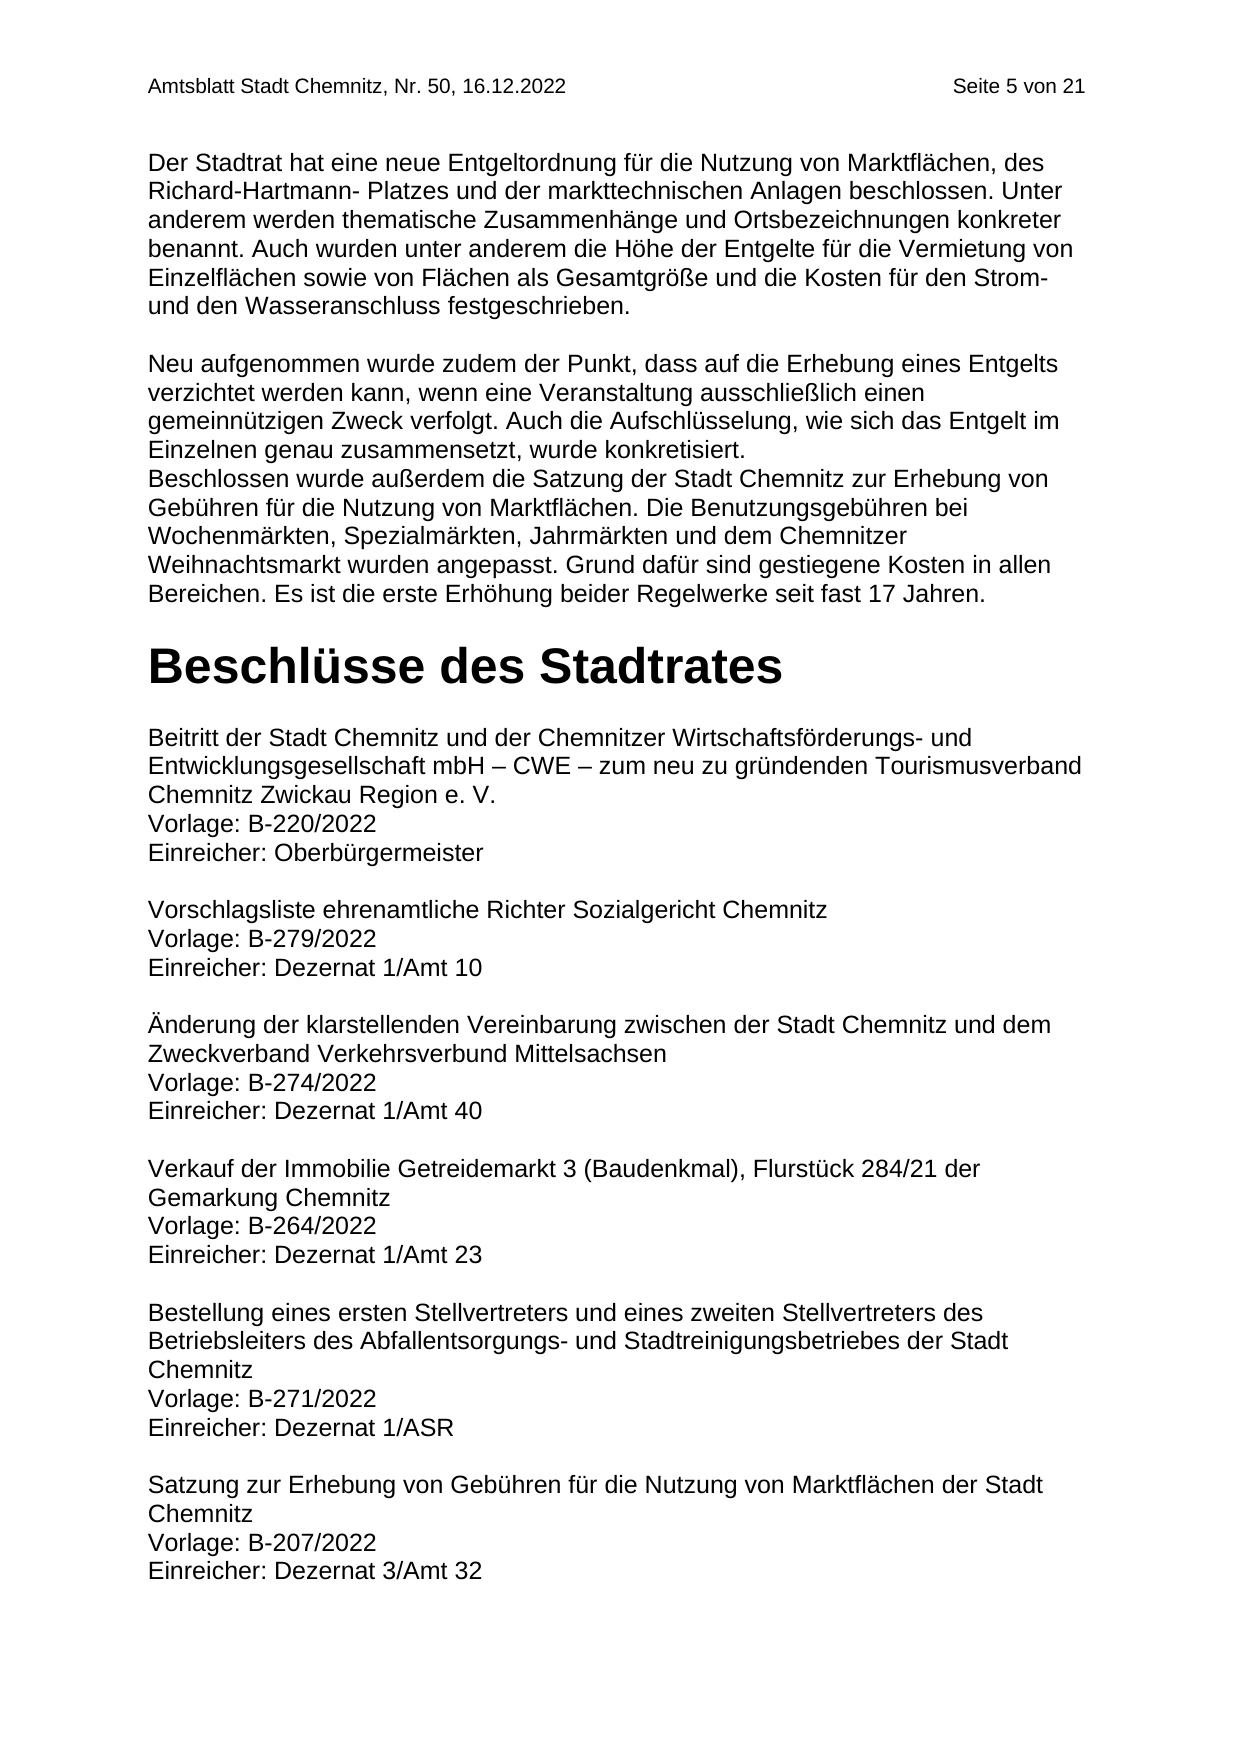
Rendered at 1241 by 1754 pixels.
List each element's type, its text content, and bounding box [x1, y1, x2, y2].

text Änderung der klarstellenden Vereinbarung zwischen der Stadt Chemnitz und dem Zweckverband Verkehrsverbund Mittelsachsen [148, 1010, 1093, 1068]
text Beschlossen wurde außerdem die Satzung der Stadt Chemnitz zur Erhebung von Gebühren für die Nutzung von Marktflächen. Die Benutzungsgebühren bei Wochenmärkten, Spezialmärkten, Jahrmärkten und dem Chemnitzer Weihnachtsmarkt wurden angepasst. Grund dafür sind gestiegene Kosten in allen Bereichen. Es ist die erste Erhöhung beider Regelwerke seit fast 17 Jahren. [148, 464, 1093, 608]
text Vorlage: B-279/2022 [148, 924, 1093, 953]
text Einreicher: Dezernat 1/Amt 10 [148, 953, 1093, 981]
text Vorschlagsliste ehrenamtliche Richter Sozialgericht Chemnitz [148, 895, 1093, 924]
text Verkauf der Immobilie Getreidemarkt 3 (Baudenkmal), Flurstück 284/21 der Gemarkung Chemnitz [148, 1154, 1093, 1211]
text Einreicher: Dezernat 3/Amt 32 [148, 1556, 1093, 1585]
text Einreicher: Dezernat 1/Amt 23 [148, 1240, 1093, 1269]
text Einreicher: Dezernat 1/Amt 40 [148, 1096, 1093, 1125]
text Vorlage: B-220/2022 [148, 809, 1093, 838]
text Beitritt der Stadt Chemnitz und der Chemnitzer Wirtschaftsförderungs- und Entwicklungsgesellschaft mbH – CWE – zum neu zu gründenden Tourismusverband Chemnitz Zwickau Region e. V. [148, 723, 1093, 809]
text Einreicher: Oberbürgermeister [148, 838, 1093, 866]
text Vorlage: B-264/2022 [148, 1211, 1093, 1240]
subtitle Beschlüsse des Stadtrates [148, 636, 1093, 694]
text Einreicher: Dezernat 1/ASR [148, 1413, 1093, 1441]
text Vorlage: B-207/2022 [148, 1528, 1093, 1556]
text Satzung zur Erhebung von Gebühren für die Nutzung von Marktflächen der Stadt Chemnitz [148, 1470, 1093, 1528]
text Bestellung eines ersten Stellvertreters und eines zweiten Stellvertreters des Betriebsleiters des Abfallentsorgungs- und Stadtreinigungsbetriebes der Stadt Chemnitz [148, 1298, 1093, 1384]
text Neu aufgenommen wurde zudem der Punkt, dass auf die Erhebung eines Entgelts verzichtet werden kann, wenn eine Veranstaltung ausschließlich einen gemeinnützigen Zweck verfolgt. Auch die Aufschlüsselung, wie sich das Entgelt im Einzelnen genau zusammensetzt, wurde konkretisiert. [148, 349, 1093, 464]
text Vorlage: B-274/2022 [148, 1068, 1093, 1096]
text Der Stadtrat hat eine neue Entgeltordnung für die Nutzung von Marktflächen, des Richard-Hartmann- Platzes und der markttechnischen Anlagen beschlossen. Unter anderem werden thematische Zusammenhänge und Ortsbezeichnungen konkreter benannt. Auch wurden unter anderem die Höhe der Entgelte für die Vermietung von Einzelflächen sowie von Flächen als Gesamtgröße und die Kosten für den Strom- und den Wasseranschluss festgeschrieben. [148, 148, 1093, 320]
text Vorlage: B-271/2022 [148, 1384, 1093, 1413]
